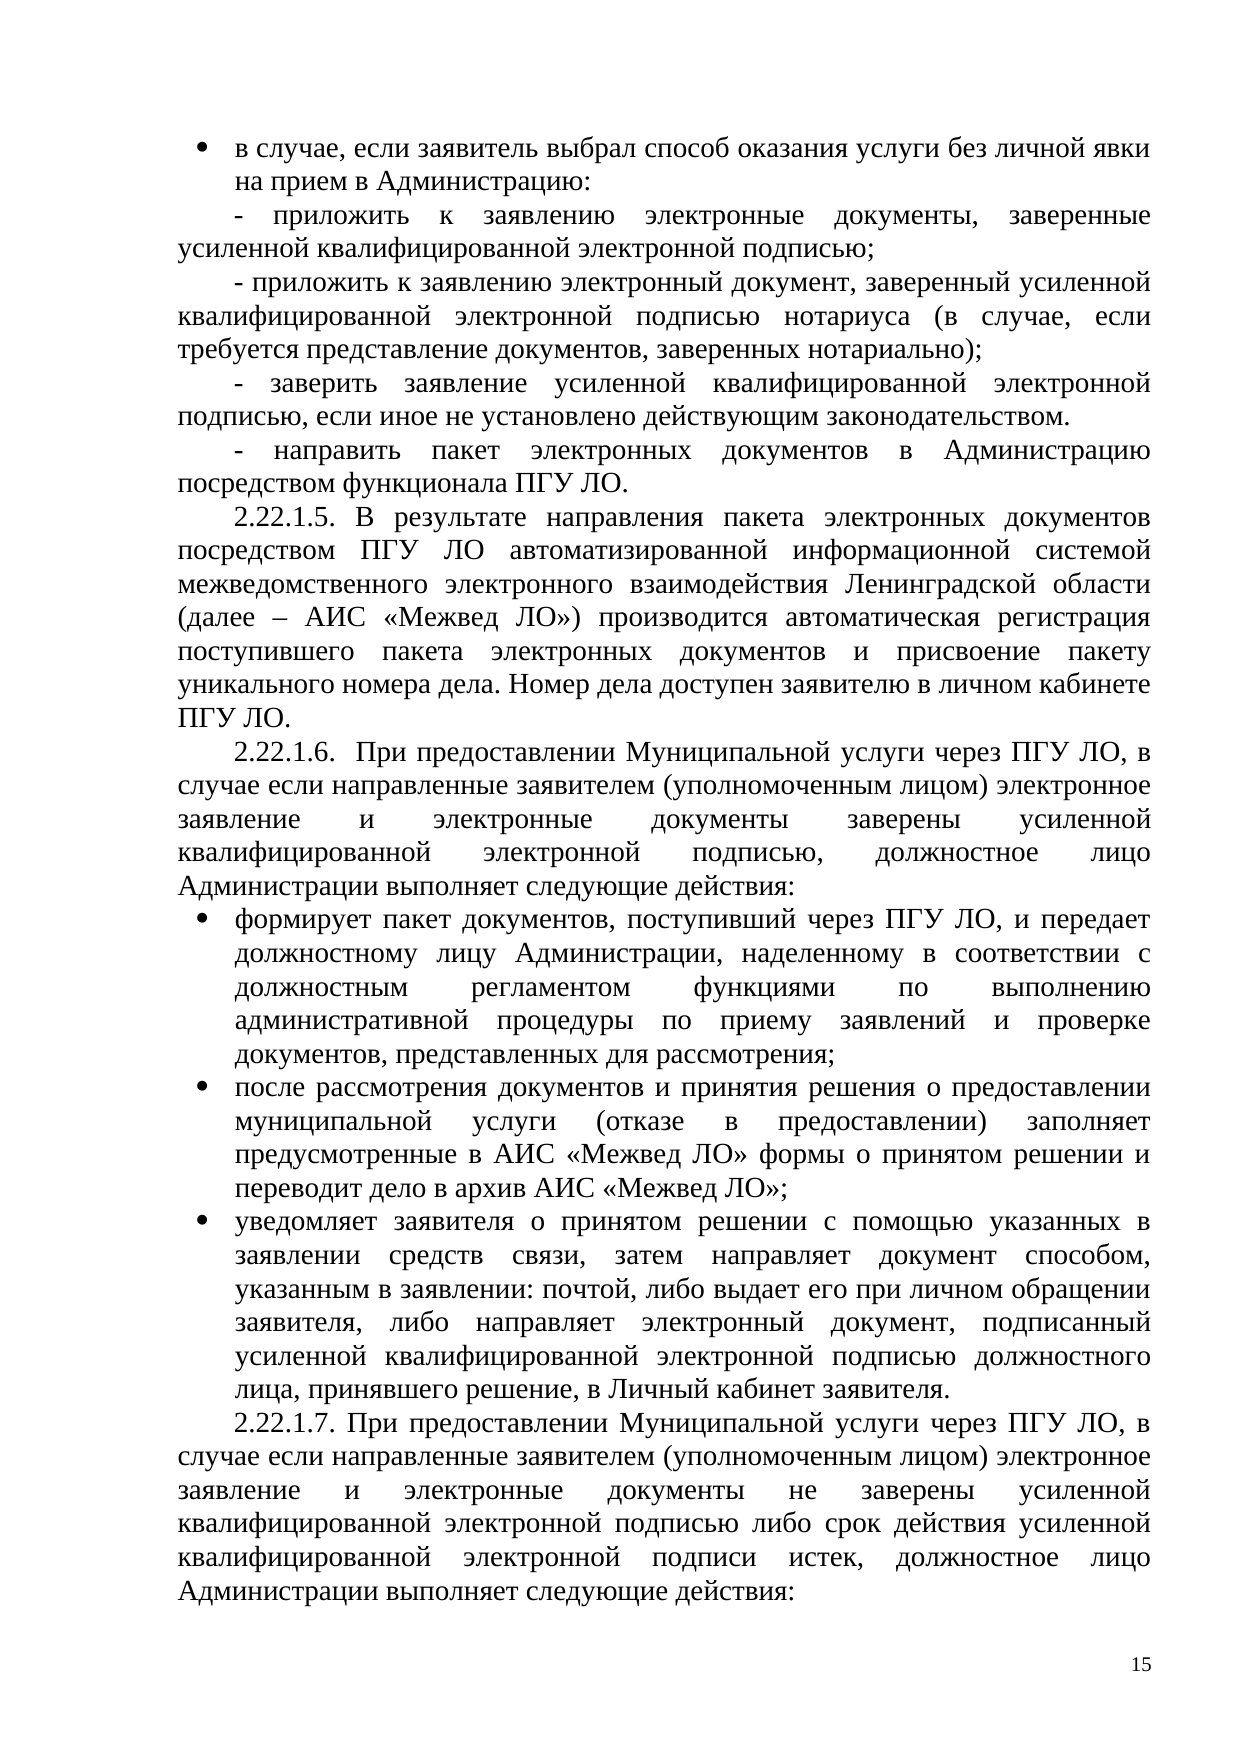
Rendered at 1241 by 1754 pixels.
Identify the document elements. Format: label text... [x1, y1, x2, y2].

list в случае, если заявитель выбрал способ оказания услуги без личной явки на прием в Администрацию: [197, 130, 1152, 197]
list формирует пакет документов, поступивший через ПГУ ЛО, и передает должностному лицу Администрации, наделенному в соответствии с должностным регламентом функциями по выполнению административной процедуры по приему заявлений и проверке документов, представленных для рассмотрения; [197, 901, 1152, 1069]
list уведомляет заявителя о принятом решении с помощью указанных в заявлении средств связи, затем направляет документ способом, указанным в заявлении: почтой, либо выдает его при личном обращении заявителя, либо направляет электронный документ, подписанный усиленной квалифицированной электронной подписью должностного лица, принявшего решение, в Личный кабинет заявителя. [197, 1203, 1152, 1405]
text 2.22.1.7. При предоставлении Муниципальной услуги через ПГУ ЛО, в случае если направленные заявителем (уполномоченным лицом) электронное заявление и электронные документы не заверены усиленной квалифицированной электронной подписью либо срок действия усиленной квалифицированной электронной подписи истек, должностное лицо Администрации выполняет следующие действия: [177, 1405, 1152, 1606]
text - заверить заявление усиленной квалифицированной электронной подписью, если иное не установлено действующим законодательством. [177, 365, 1152, 432]
list после рассмотрения документов и принятия решения о предоставлении муниципальной услуги (отказе в предоставлении) заполняет предусмотренные в АИС «Межвед ЛО» формы о принятом решении и переводит дело в архив АИС «Межвед ЛО»; [197, 1069, 1152, 1203]
text 2.22.1.6. При предоставлении Муниципальной услуги через ПГУ ЛО, в случае если направленные заявителем (уполномоченным лицом) электронное заявление и электронные документы заверены усиленной квалифицированной электронной подписью, должностное лицо Администрации выполняет следующие действия: [177, 734, 1152, 901]
text - приложить к заявлению электронные документы, заверенные усиленной квалифицированной электронной подписью; [177, 197, 1152, 264]
text 2.22.1.5. В результате направления пакета электронных документов посредством ПГУ ЛО автоматизированной информационной системой межведомственного электронного взаимодействия Ленинградской области (далее – АИС «Межвед ЛО») производится автоматическая регистрация поступившего пакета электронных документов и присвоение пакету уникального номера дела. Номер дела доступен заявителю в личном кабинете ПГУ ЛО. [177, 499, 1152, 734]
text - приложить к заявлению электронный документ, заверенный усиленной квалифицированной электронной подписью нотариуса (в случае, если требуется представление документов, заверенных нотариально); [177, 264, 1152, 365]
text - направить пакет электронных документов в Администрацию посредством функционала ПГУ ЛО. [177, 432, 1152, 499]
